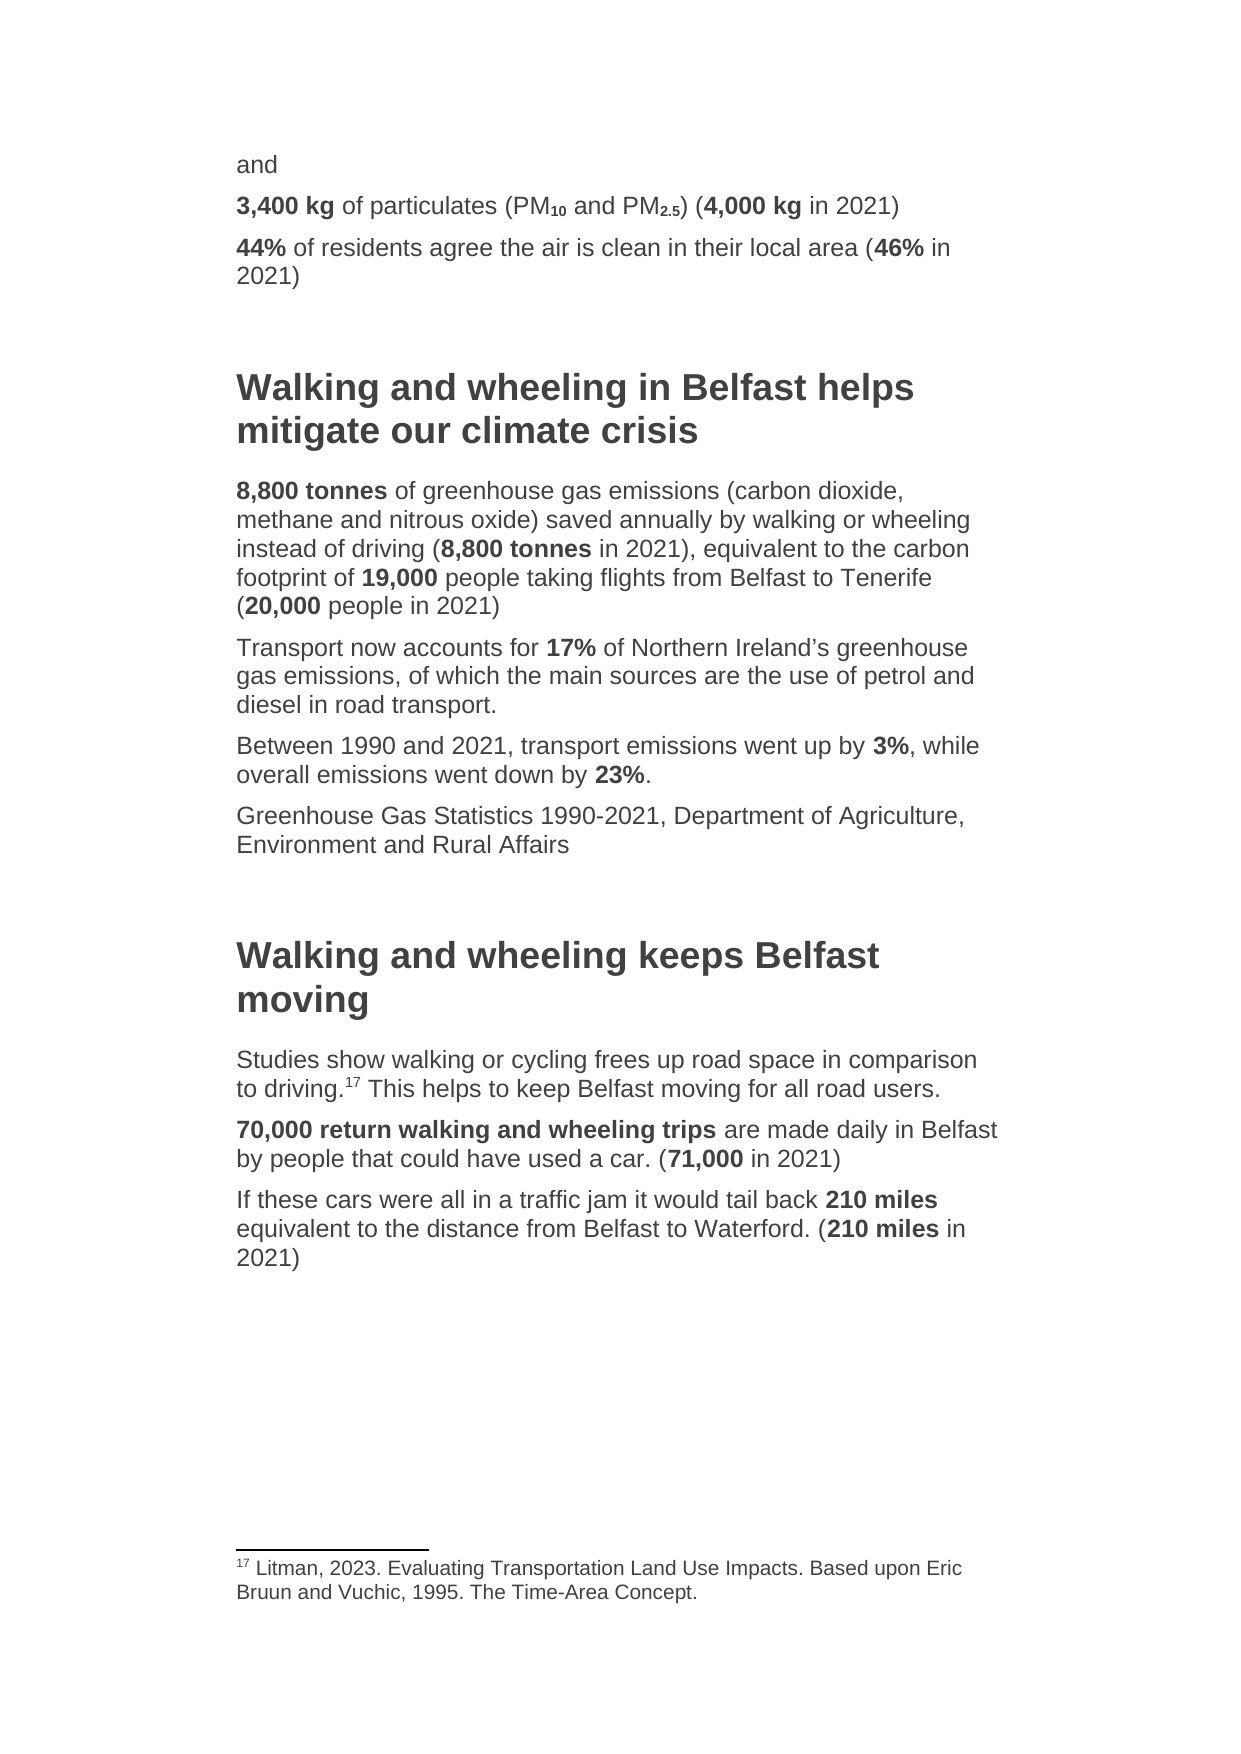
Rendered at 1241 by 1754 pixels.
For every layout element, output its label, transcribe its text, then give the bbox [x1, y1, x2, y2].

text 70,000 return walking and wheeling trips are made daily in Belfast by people that could have used a car. (71,000 in 2021) [236, 1115, 1004, 1172]
text Between 1990 and 2021, transport emissions went up by 3%, while overall emissions went down by 23%. [236, 731, 1004, 789]
text 44% of residents agree the air is clean in their local area (46% in 2021) [236, 232, 1004, 290]
subtitle Walking and wheeling keeps Belfast moving [236, 934, 1004, 1020]
text 3,400 kg of particulates (PM10 and PM2.5) (4,000 kg in 2021) [236, 191, 1004, 220]
text Studies show walking or cycling frees up road space in comparison to driving. This helps to keep Belfast moving for all road users. [236, 1045, 1004, 1102]
text 8,800 tonnes of greenhouse gas emissions (carbon dioxide, methane and nitrous oxide) saved annually by walking or wheeling instead of driving (8,800 tonnes in 2021), equivalent to the carbon footprint of 19,000 people taking flights from Belfast to Tenerife (20,000 people in 2021) [236, 476, 1004, 620]
text and [236, 150, 1004, 179]
text Transport now accounts for 17% of Northern Ireland’s greenhouse gas emissions, of which the main sources are the use of petrol and diesel in road transport. [236, 632, 1004, 719]
text Greenhouse Gas Statistics 1990-2021, Department of Agriculture, Environment and Rural Affairs [236, 801, 1004, 859]
subtitle Walking and wheeling in Belfast helps mitigate our climate crisis [236, 365, 1004, 451]
text If these cars were all in a traffic jam it would tail back 210 miles equivalent to the distance from Belfast to Waterford. (210 miles in 2021) [236, 1185, 1004, 1271]
